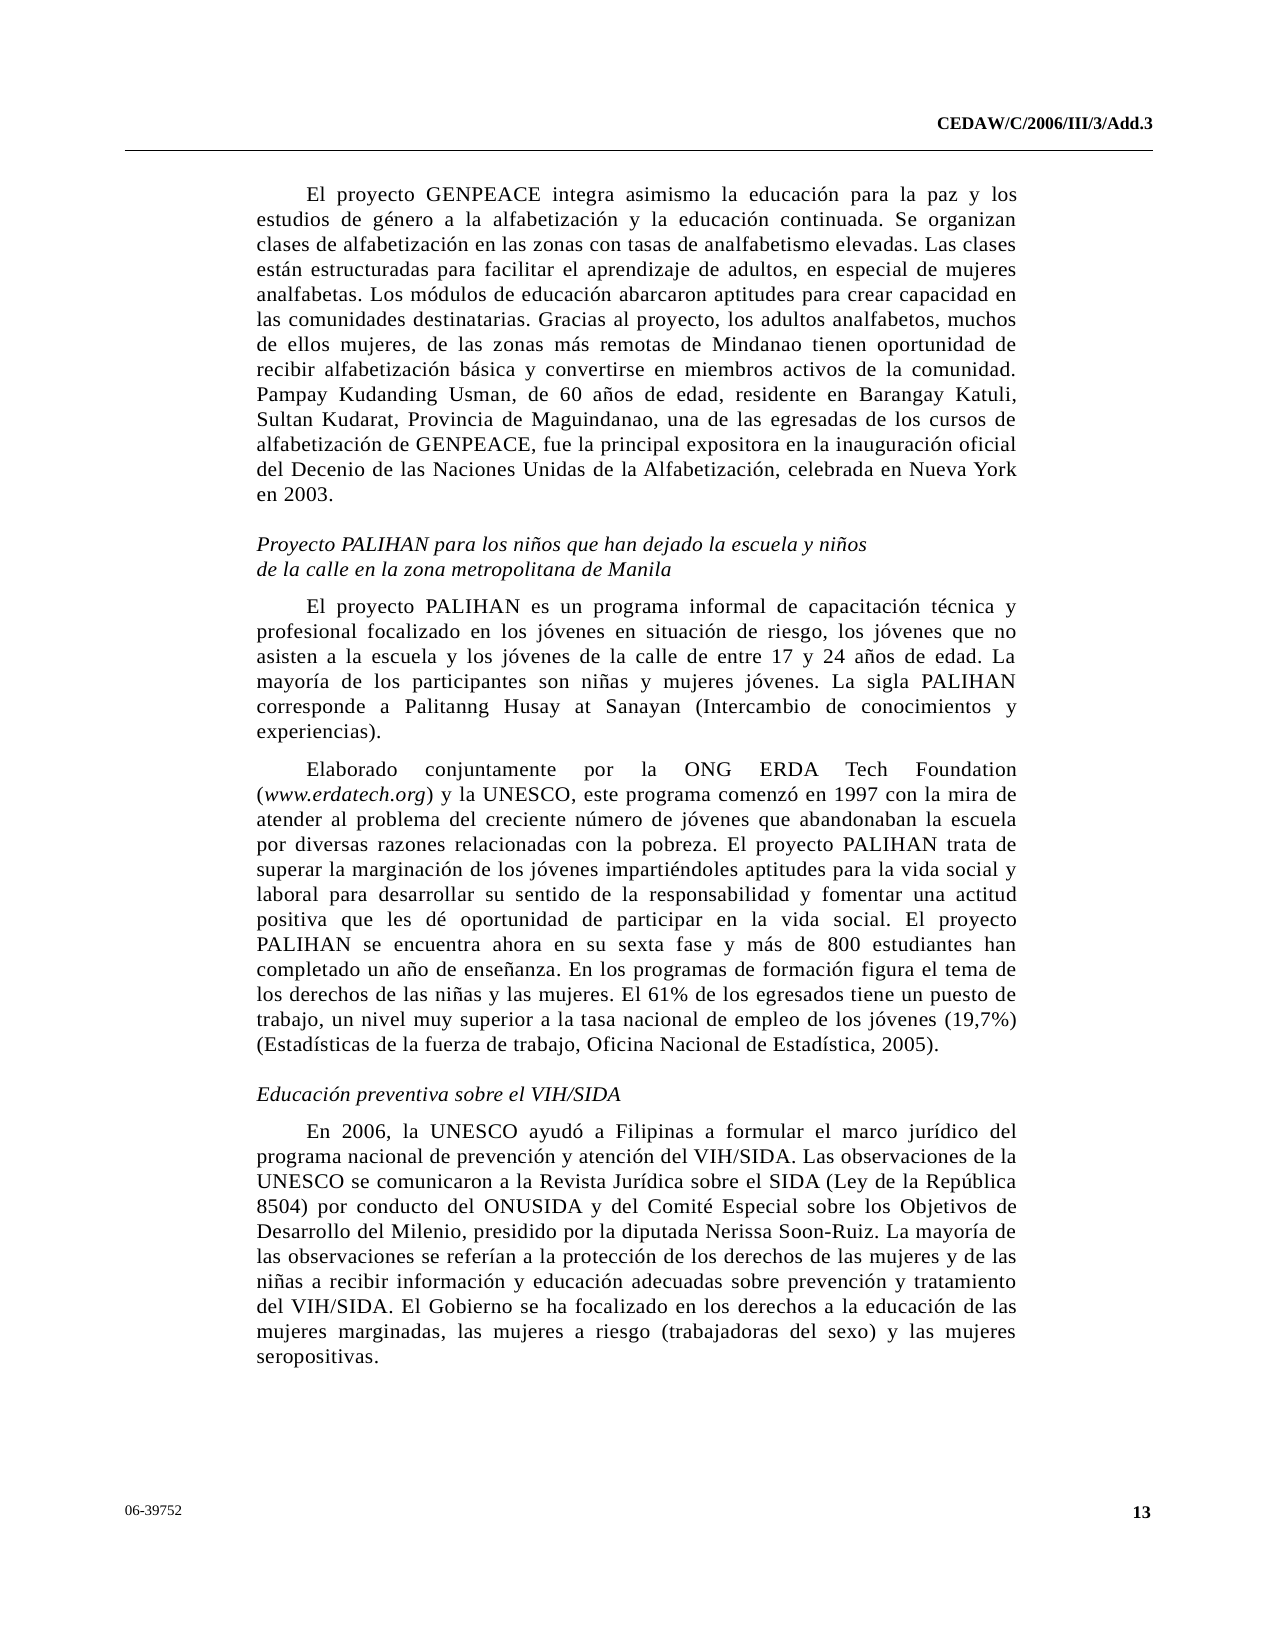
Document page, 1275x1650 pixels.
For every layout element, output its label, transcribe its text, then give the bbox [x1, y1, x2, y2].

text En 2006, la UNESCO ayudó a Filipinas a formular el marco jurídico del programa nacional de prevención y atención del VIH/SIDA. Las observaciones de la UNESCO se comunicaron a la Revista Jurídica sobre el SIDA (Ley de la República 8504) por conducto del ONUSIDA y del Comité Especial sobre los Objetivos de Desarrollo del Milenio, presidido por la diputada Nerissa Soon-Ruiz. La mayoría de las observaciones se referían a la protección de los derechos de las mujeres y de las niñas a recibir información y educación adecuadas sobre prevención y tratamiento del VIH/SIDA. El Gobierno se ha focalizado en los derechos a la educación de las mujeres marginadas, las mujeres a riesgo (trabajadoras del sexo) y las mujeres seropositivas. [256, 1119, 1018, 1369]
text Proyecto PALIHAN para los niños que han dejado la escuela y niños de la calle en la zona metropolitana de Manila [124, 531, 886, 581]
text El proyecto PALIHAN es un programa informal de capacitación técnica y profesional focalizado en los jóvenes en situación de riesgo, los jóvenes que no asisten a la escuela y los jóvenes de la calle de entre 17 y 24 años de edad. La mayoría de los participantes son niñas y mujeres jóvenes. La sigla PALIHAN corresponde a Palitanng Husay at Sanayan (Intercambio de conocimientos y experiencias). [256, 594, 1018, 744]
text Elaborado conjuntamente por la ONG ERDA Tech Foundation (www.erdatech.org) y la UNESCO, este programa comenzó en 1997 con la mira de atender al problema del creciente número de jóvenes que abandonaban la escuela por diversas razones relacionadas con la pobreza. El proyecto PALIHAN trata de superar la marginación de los jóvenes impartiéndoles aptitudes para la vida social y laboral para desarrollar su sentido de la responsabilidad y fomentar una actitud positiva que les dé oportunidad de participar en la vida social. El proyecto PALIHAN se encuentra ahora en su sexta fase y más de 800 estudiantes han completado un año de enseñanza. En los programas de formación figura el tema de los derechos de las niñas y las mujeres. El 61% de los egresados tiene un puesto de trabajo, un nivel muy superior a la tasa nacional de empleo de los jóvenes (19,7%) (Estadísticas de la fuerza de trabajo, Oficina Nacional de Estadística, 2005). [256, 756, 1018, 1056]
text Educación preventiva sobre el VIH/SIDA [124, 1081, 1019, 1106]
text El proyecto GENPEACE integra asimismo la educación para la paz y los estudios de género a la alfabetización y la educación continuada. Se organizan clases de alfabetización en las zonas con tasas de analfabetismo elevadas. Las clases están estructuradas para facilitar el aprendizaje de adultos, en especial de mujeres analfabetas. Los módulos de educación abarcaron aptitudes para crear capacidad en las comunidades destinatarias. Gracias al proyecto, los adultos analfabetos, muchos de ellos mujeres, de las zonas más remotas de Mindanao tienen oportunidad de recibir alfabetización básica y convertirse en miembros activos de la comunidad. Pampay Kudanding Usman, de 60 años de edad, residente en Barangay Katuli, Sultan Kudarat, Provincia de Maguindanao, una de las egresadas de los cursos de alfabetización de GENPEACE, fue la principal expositora en la inauguración oficial del Decenio de las Naciones Unidas de la Alfabetización, celebrada en Nueva York en 2003. [256, 181, 1018, 506]
